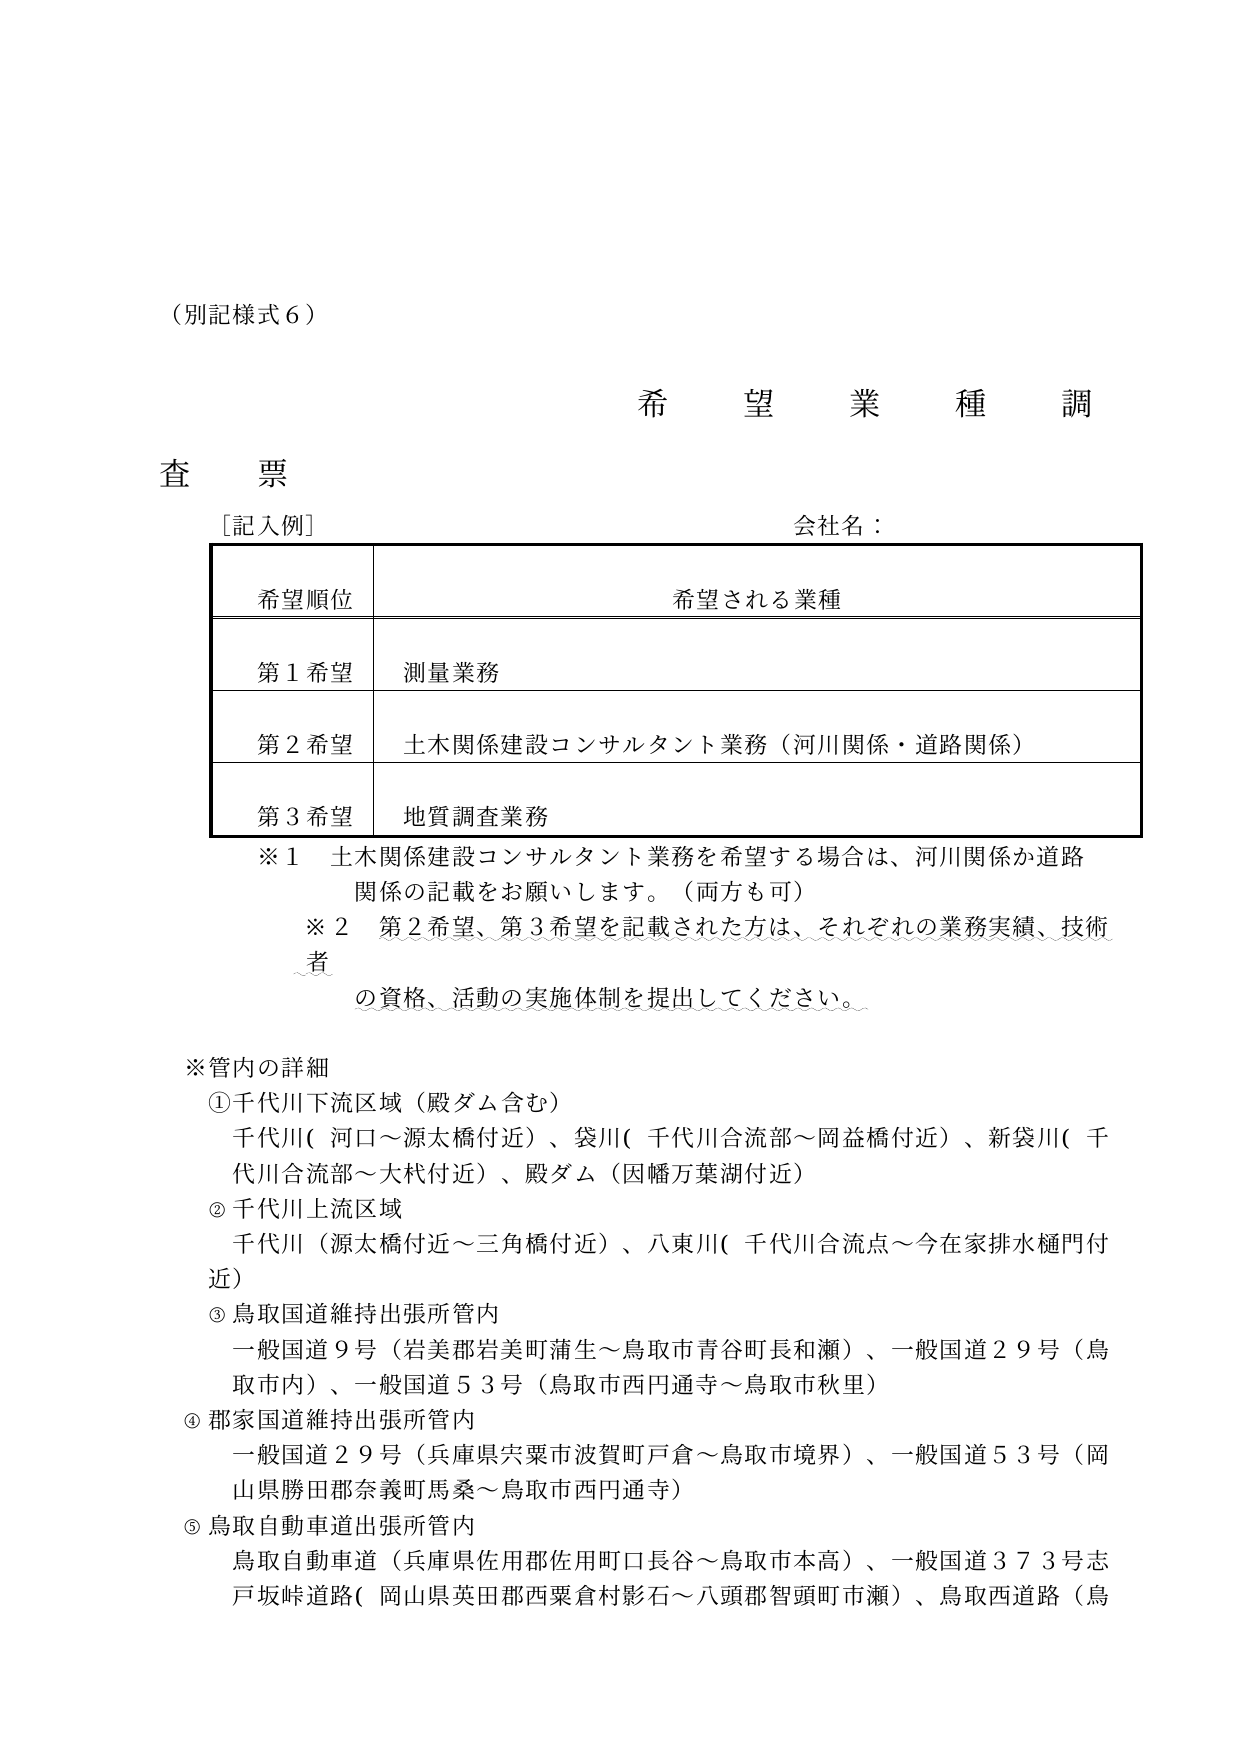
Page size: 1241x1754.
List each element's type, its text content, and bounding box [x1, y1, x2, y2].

text 関係の記載をお願いします。（両方も可） [159, 873, 1110, 908]
text 一般国道２９号（兵庫県宍粟市波賀町戸倉～鳥取市境界）、一般国道５３号（岡山県勝田郡奈義町馬桑～鳥取市西円通寺） [159, 1436, 1110, 1507]
text （別記様式６） [159, 296, 1110, 331]
table_cell 土木関係建設コンサルタント業務（河川関係・道路関係） [374, 691, 1140, 762]
table_cell 第３希望 [213, 763, 373, 834]
table_cell 第１希望 [213, 619, 373, 689]
text ⑤鳥取自動車道出張所管内 [159, 1507, 1110, 1542]
text 千代川(河口～源太橋付近）、袋川(千代川合流部～岡益橋付近）、新袋川(千代川合流部～大杙付近）、殿ダム（因幡万葉湖付近） [232, 1119, 1110, 1190]
text 一般国道９号（岩美郡岩美町蒲生～鳥取市青谷町長和瀬）、一般国道２９号（鳥取市内）、一般国道５３号（鳥取市西円通寺～鳥取市秋里） [232, 1331, 1110, 1401]
table_cell 地質調査業務 [374, 763, 1140, 834]
text ①千代川下流区域（殿ダム含む） [159, 1084, 1110, 1119]
text ④郡家国道維持出張所管内 [159, 1401, 1110, 1436]
text ※管内の詳細 [159, 1049, 1110, 1084]
text 千代川（源太橋付近～三角橋付近）、八東川(千代川合流点～今在家排水樋門付近） [208, 1225, 1110, 1295]
table_header 希望順位 [213, 546, 373, 616]
text の資格、活動の実施体制を提出してください。 [293, 978, 1110, 1014]
text ※１ 土木関係建設コンサルタント業務を希望する場合は、河川関係か道路 [159, 838, 1110, 873]
text ③鳥取国道維持出張所管内 [208, 1295, 1110, 1331]
text ［記入例］ 会社名： [159, 507, 1110, 542]
text ②千代川上流区域 [208, 1190, 1110, 1225]
table_cell 測量業務 [374, 619, 1140, 689]
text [232, 1542, 1110, 1612]
table_cell 第２希望 [213, 691, 373, 762]
text ※２ 第２希望、第３希望を記載された方は、それぞれの業務実績、技術者 [293, 908, 1110, 978]
text 希 望 業 種 調 査 票 [159, 366, 1110, 507]
table_header 希望される業種 [374, 546, 1140, 616]
